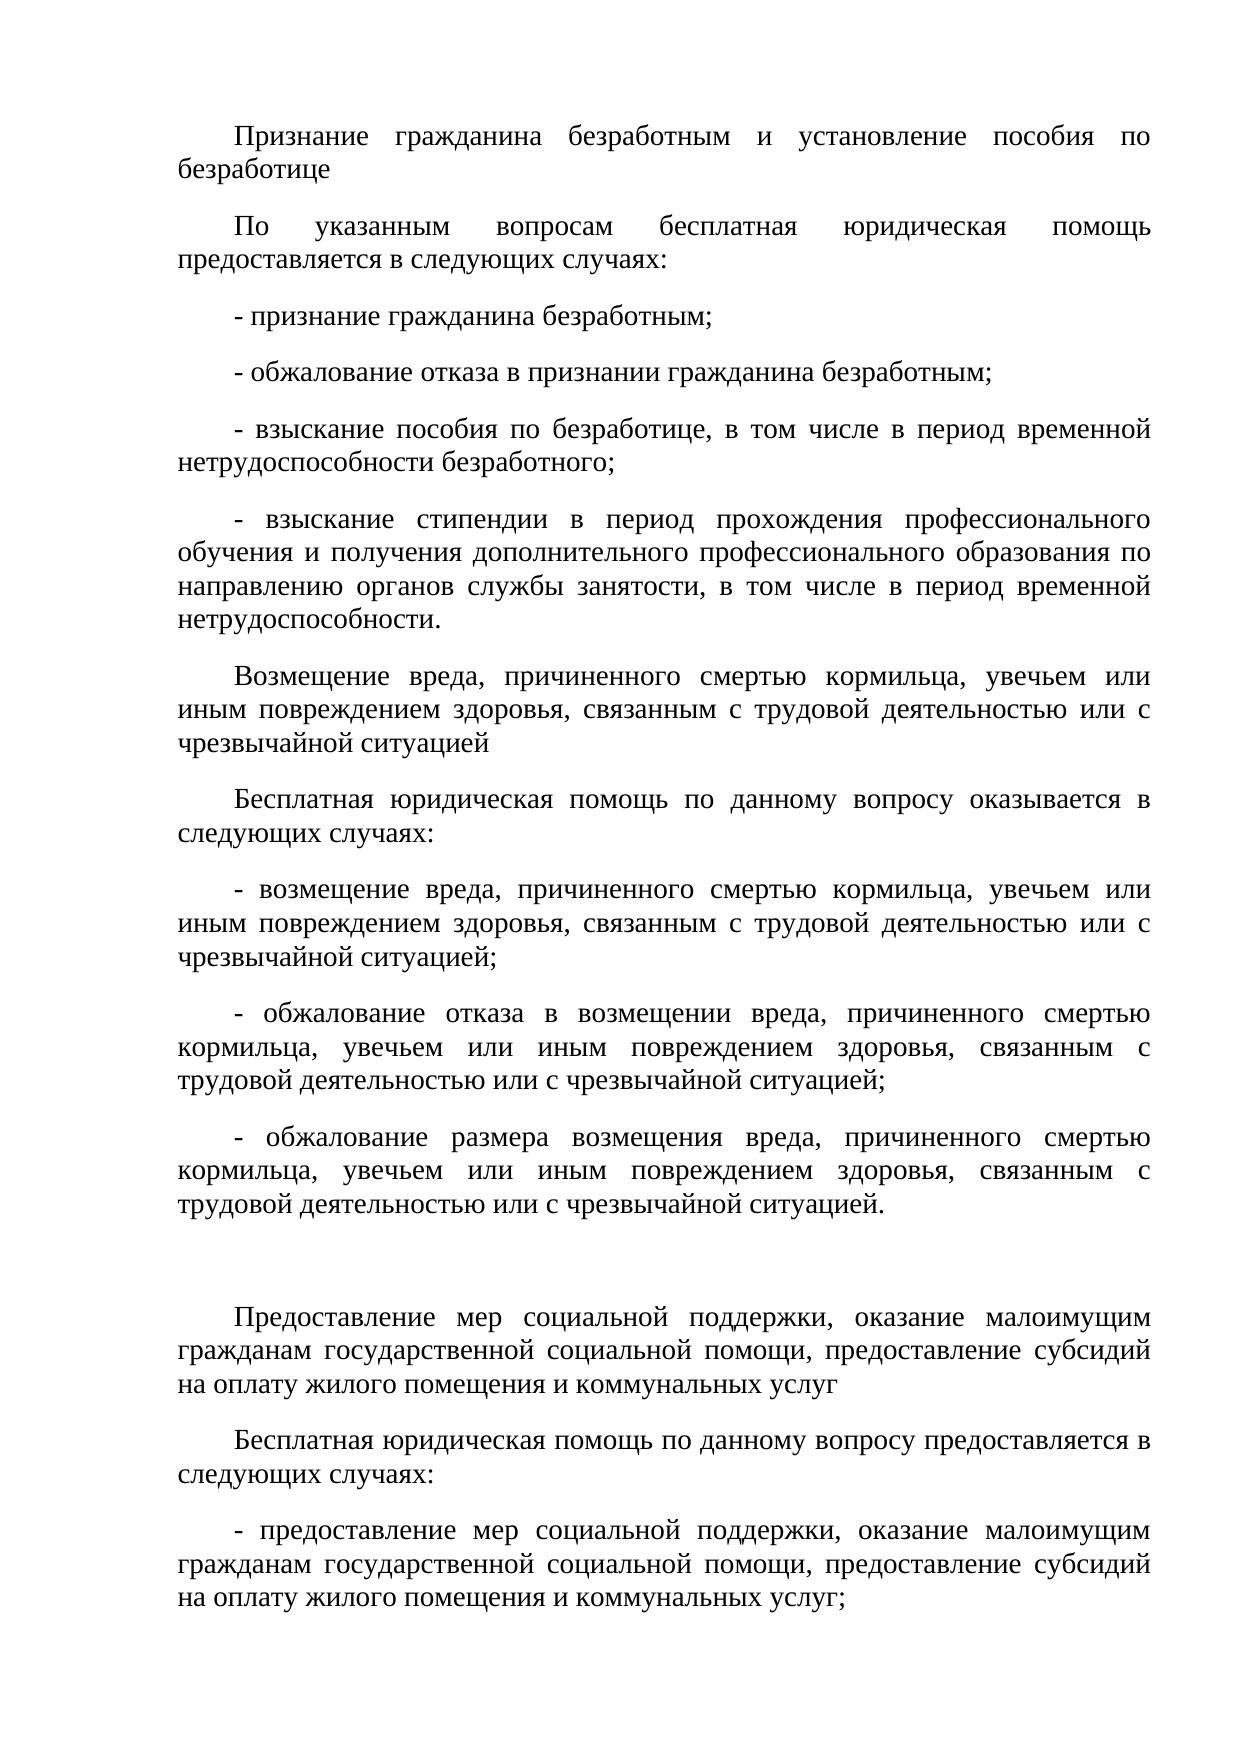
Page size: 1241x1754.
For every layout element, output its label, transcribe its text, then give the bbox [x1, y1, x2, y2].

text - обжалование размера возмещения вреда, причиненного смертью кормильца, увечьем или иным повреждением здоровья, связанным с трудовой деятельностью или с чрезвычайной ситуацией. [177, 1119, 1152, 1219]
text Предоставление мер социальной поддержки, оказание малоимущим гражданам государственной социальной помощи, предоставление субсидий на оплату жилого помещения и коммунальных услуг [177, 1299, 1152, 1399]
text Признание гражданина безработным и установление пособия по безработице [177, 118, 1152, 185]
text - признание гражданина безработным; [177, 298, 1152, 332]
text - взыскание стипендии в период прохождения профессионального обучения и получения дополнительного профессионального образования по направлению органов службы занятости, в том числе в период временной нетрудоспособности. [177, 501, 1152, 635]
text - взыскание пособия по безработице, в том числе в период временной нетрудоспособности безработного; [177, 411, 1152, 478]
text - обжалование отказа в признании гражданина безработным; [177, 354, 1152, 388]
text - возмещение вреда, причиненного смертью кормильца, увечьем или иным повреждением здоровья, связанным с трудовой деятельностью или с чрезвычайной ситуацией; [177, 872, 1152, 972]
text Возмещение вреда, причиненного смертью кормильца, увечьем или иным повреждением здоровья, связанным с трудовой деятельностью или с чрезвычайной ситуацией [177, 658, 1152, 759]
text По указанным вопросам бесплатная юридическая помощь предоставляется в следующих случаях: [177, 208, 1152, 275]
text Бесплатная юридическая помощь по данному вопросу оказывается в следующих случаях: [177, 782, 1152, 849]
text - обжалование отказа в возмещении вреда, причиненного смертью кормильца, увечьем или иным повреждением здоровья, связанным с трудовой деятельностью или с чрезвычайной ситуацией; [177, 995, 1152, 1096]
text Бесплатная юридическая помощь по данному вопросу предоставляется в следующих случаях: [177, 1422, 1152, 1489]
text - предоставление мер социальной поддержки, оказание малоимущим гражданам государственной социальной помощи, предоставление субсидий на оплату жилого помещения и коммунальных услуг; [177, 1512, 1152, 1613]
